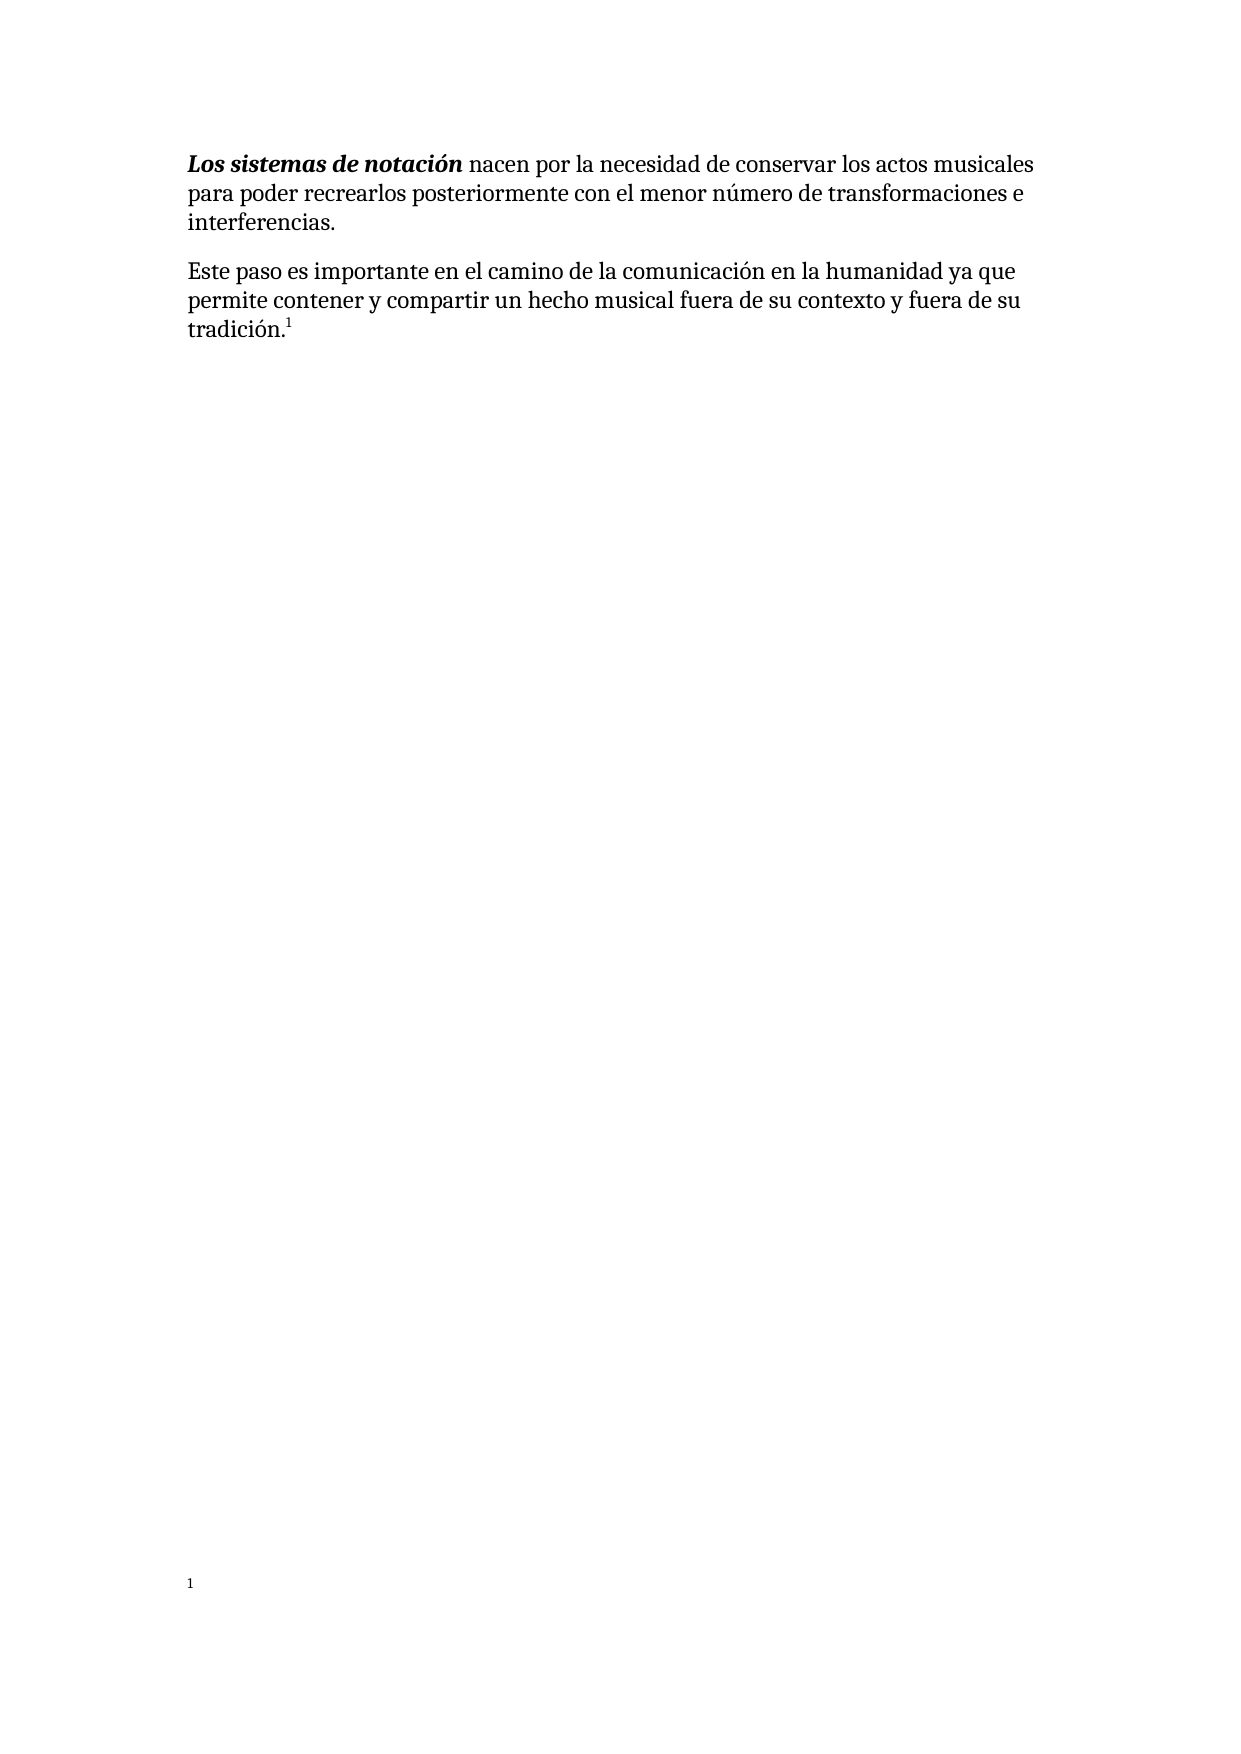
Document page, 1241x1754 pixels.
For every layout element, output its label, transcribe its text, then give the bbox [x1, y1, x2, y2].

text Los sistemas de notación nacen por la necesidad de conservar los actos musicales para poder recrearlos posteriormente con el menor número de transformaciones e interferencias. [187, 150, 1053, 236]
text Este paso es importante en el camino de la comunicación en la humanidad ya que permite contener y compartir un hecho musical fuera de su contexto y fuera de su tradición. [187, 257, 1053, 343]
